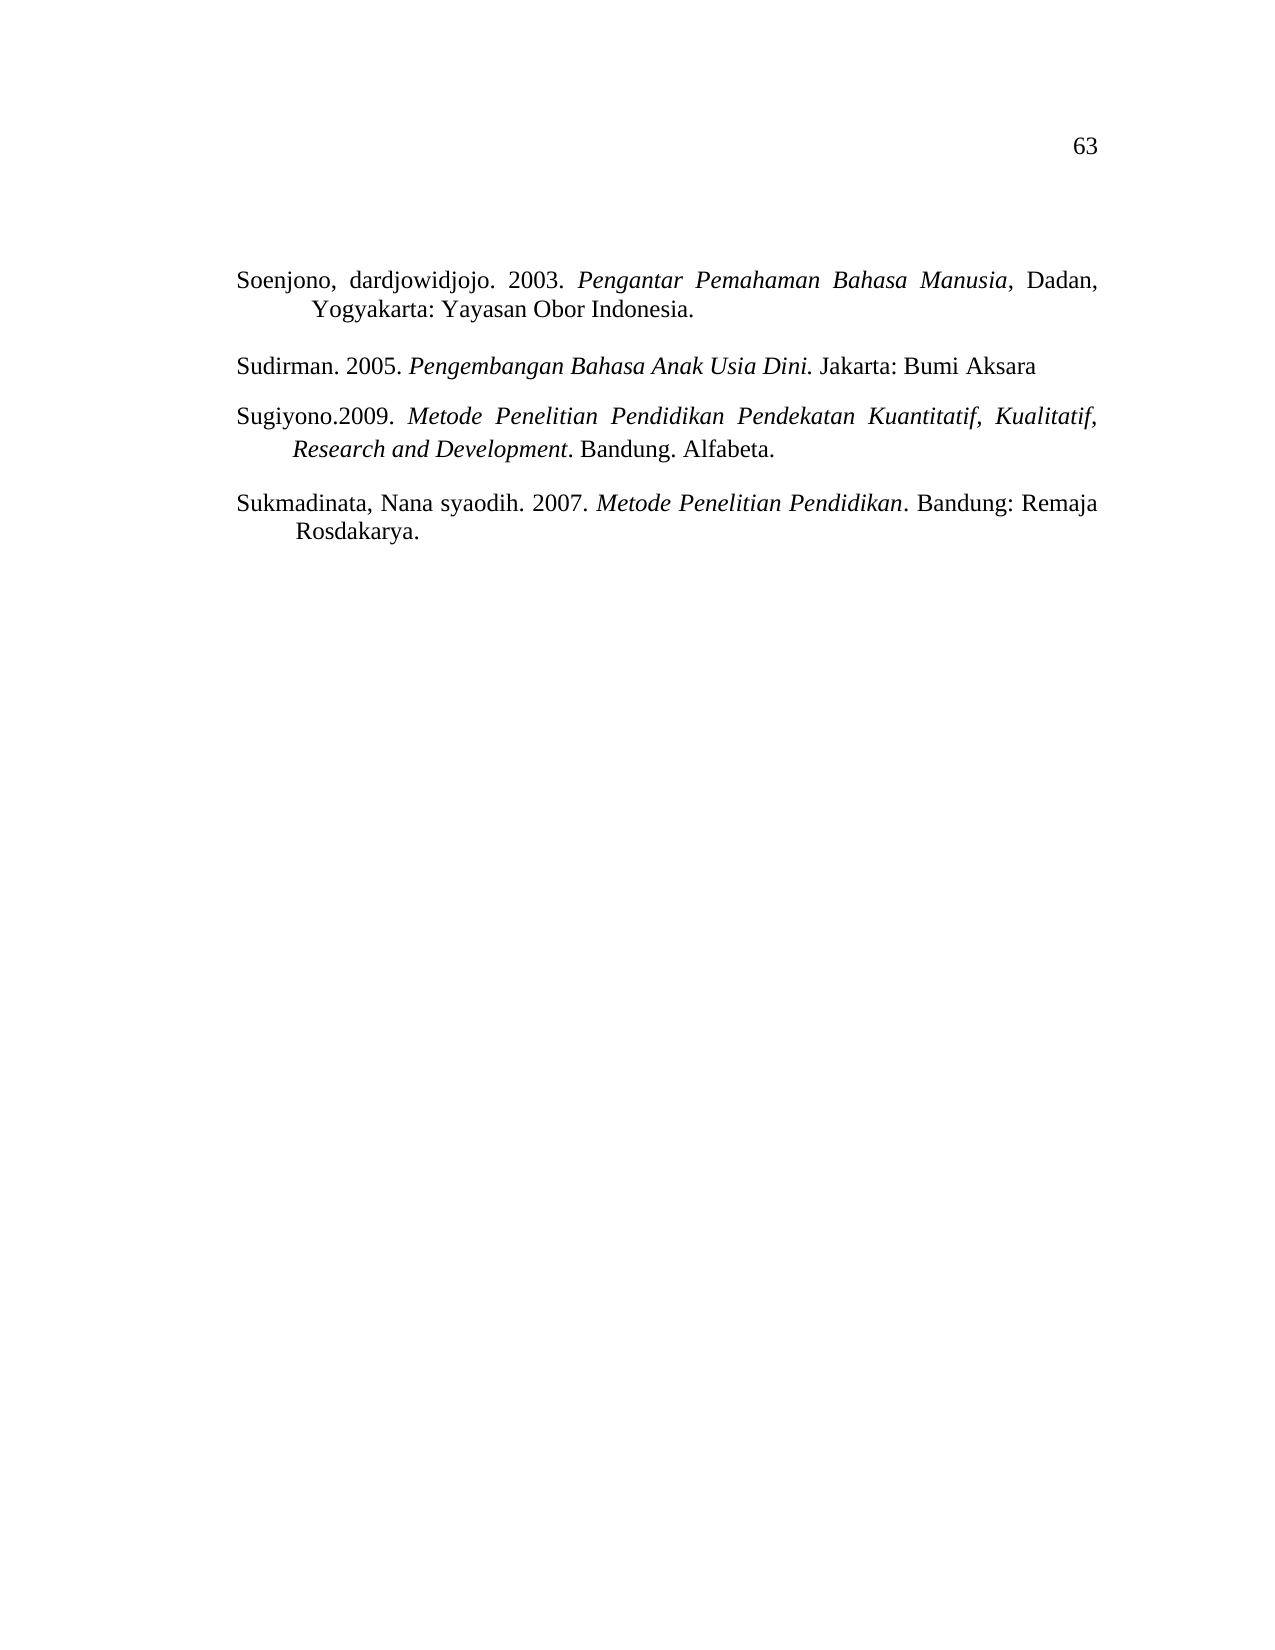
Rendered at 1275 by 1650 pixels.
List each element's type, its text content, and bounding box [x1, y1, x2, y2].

list Soenjono, dardjowidjojo. 2003. Pengantar Pemahaman Bahasa Manusia, Dadan, Yogyakarta: Yayasan Obor Indonesia. [236, 265, 1098, 322]
list Sudirman. 2005. Pengembangan Bahasa Anak Usia Dini. Jakarta: Bumi Aksara [236, 351, 1098, 380]
text Sugiyono.2009. Metode Penelitian Pendidikan Pendekatan Kuantitatif, Kualitatif, Research and Development. Bandung. Alfabeta. [236, 401, 1098, 463]
list Sukmadinata, Nana syaodih. 2007. Metode Penelitian Pendidikan. Bandung: Remaja Rosdakarya. [236, 488, 1098, 545]
